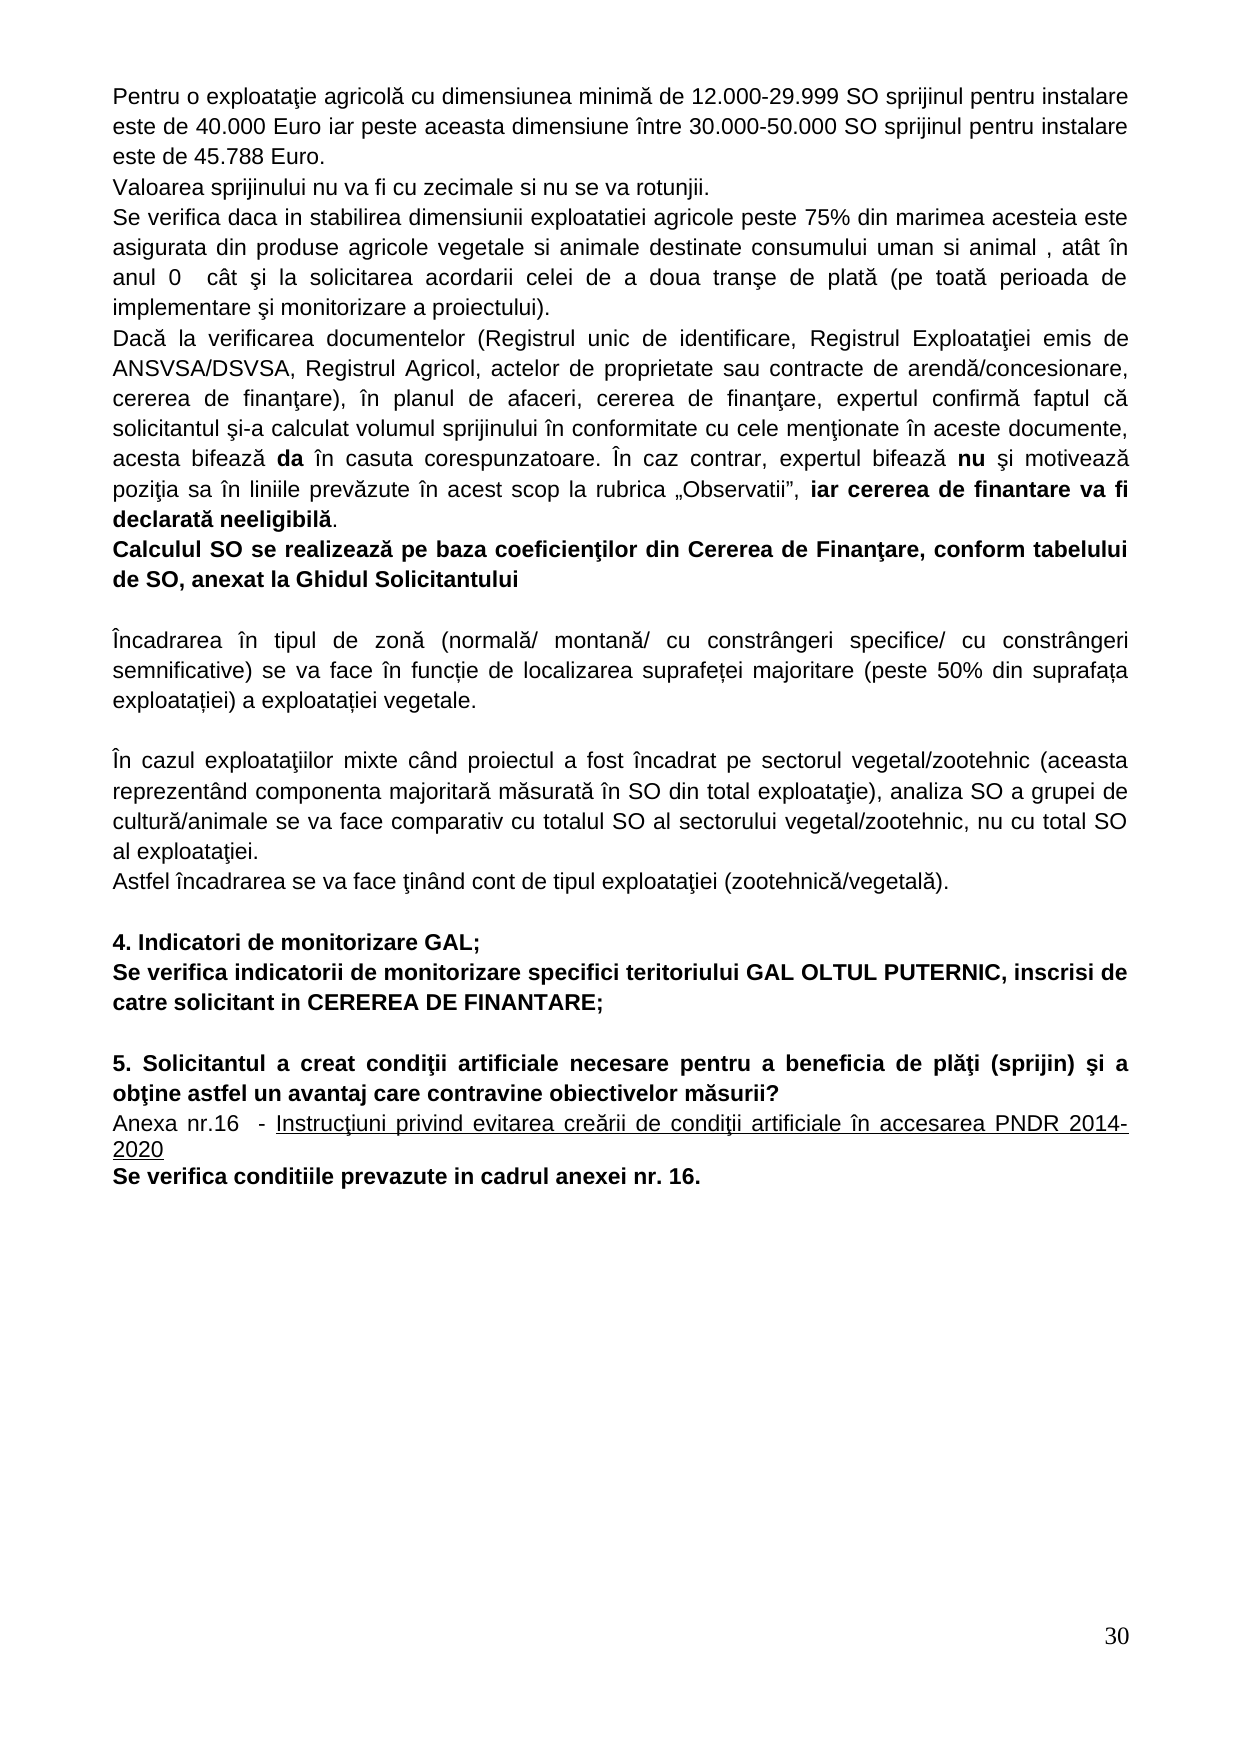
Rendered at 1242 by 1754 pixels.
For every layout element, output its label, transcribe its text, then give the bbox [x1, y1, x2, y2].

text Se verifica conditiile prevazute in cadrul anexei nr. 16. [112, 1163, 1129, 1189]
text În cazul exploataţiilor mixte când proiectul a fost încadrat pe sectorul vegetal/zootehnic (aceasta reprezentând componenta majoritară măsurată în SO din total exploataţie), analiza SO a grupei de cultură/animale se va face comparativ cu totalul SO al sectorului vegetal/zootehnic, nu cu total SO al exploataţiei. [112, 747, 1129, 864]
text Dacă la verificarea documentelor (Registrul unic de identificare, Registrul Exploataţiei emis de ANSVSA/DSVSA, Registrul Agricol, actelor de proprietate sau contracte de arendă/concesionare, cererea de finanţare), în planul de afaceri, cererea de finanţare, expertul confirmă faptul că solicitantul şi-a calculat volumul sprijinului în conformitate cu cele menţionate în aceste documente, acesta bifează da în casuta corespunzatoare. În caz contrar, expertul bifează nu şi motivează poziţia sa în liniile prevăzute în acest scop la rubrica „Observatii”, iar cererea de finantare va fi declarată neeligibilă. [112, 324, 1129, 532]
text Se verifica indicatorii de monitorizare specifici teritoriului GAL OLTUL PUTERNIC, inscrisi de catre solicitant in CEREREA DE FINANTARE; [112, 959, 1129, 1016]
text 4. Indicatori de monitorizare GAL; [112, 929, 1129, 955]
text 5. Solicitantul a creat condiţii artificiale necesare pentru a beneficia de plăţi (sprijin) şi a obţine astfel un avantaj care contravine obiectivelor măsurii? [112, 1049, 1129, 1106]
text Încadrarea în tipul de zonă (normală/ montană/ cu constrângeri specifice/ cu constrângeri semnificative) se va face în funcție de localizarea suprafeței majoritare (peste 50% din suprafața exploatației) a exploatației vegetale. [112, 627, 1129, 713]
text Astfel încadrarea se va face ţinând cont de tipul exploataţiei (zootehnică/vegetală). [112, 868, 1129, 895]
text Se verifica daca in stabilirea dimensiunii exploatatiei agricole peste 75% din marimea acesteia este asigurata din produse agricole vegetale si animale destinate consumului uman si animal , atât în anul 0 cât şi la solicitarea acordarii celei de a doua tranşe de plată (pe toată perioada de implementare şi monitorizare a proiectului). [112, 204, 1129, 321]
text Valoarea sprijinului nu va fi cu zecimale si nu se va rotunjii. [112, 173, 1129, 200]
text Anexa nr.16 - Instrucţiuni privind evitarea creării de condiţii artificiale în accesarea PNDR 2014-2020 [112, 1110, 1129, 1163]
text Pentru o exploataţie agricolă cu dimensiunea minimă de 12.000-29.999 SO sprijinul pentru instalare este de 40.000 Euro iar peste aceasta dimensiune între 30.000-50.000 SO sprijinul pentru instalare este de 45.788 Euro. [112, 83, 1129, 170]
text Calculul SO se realizează pe baza coeficienţilor din Cererea de Finanţare, conform tabelului de SO, anexat la Ghidul Solicitantului [112, 536, 1129, 593]
